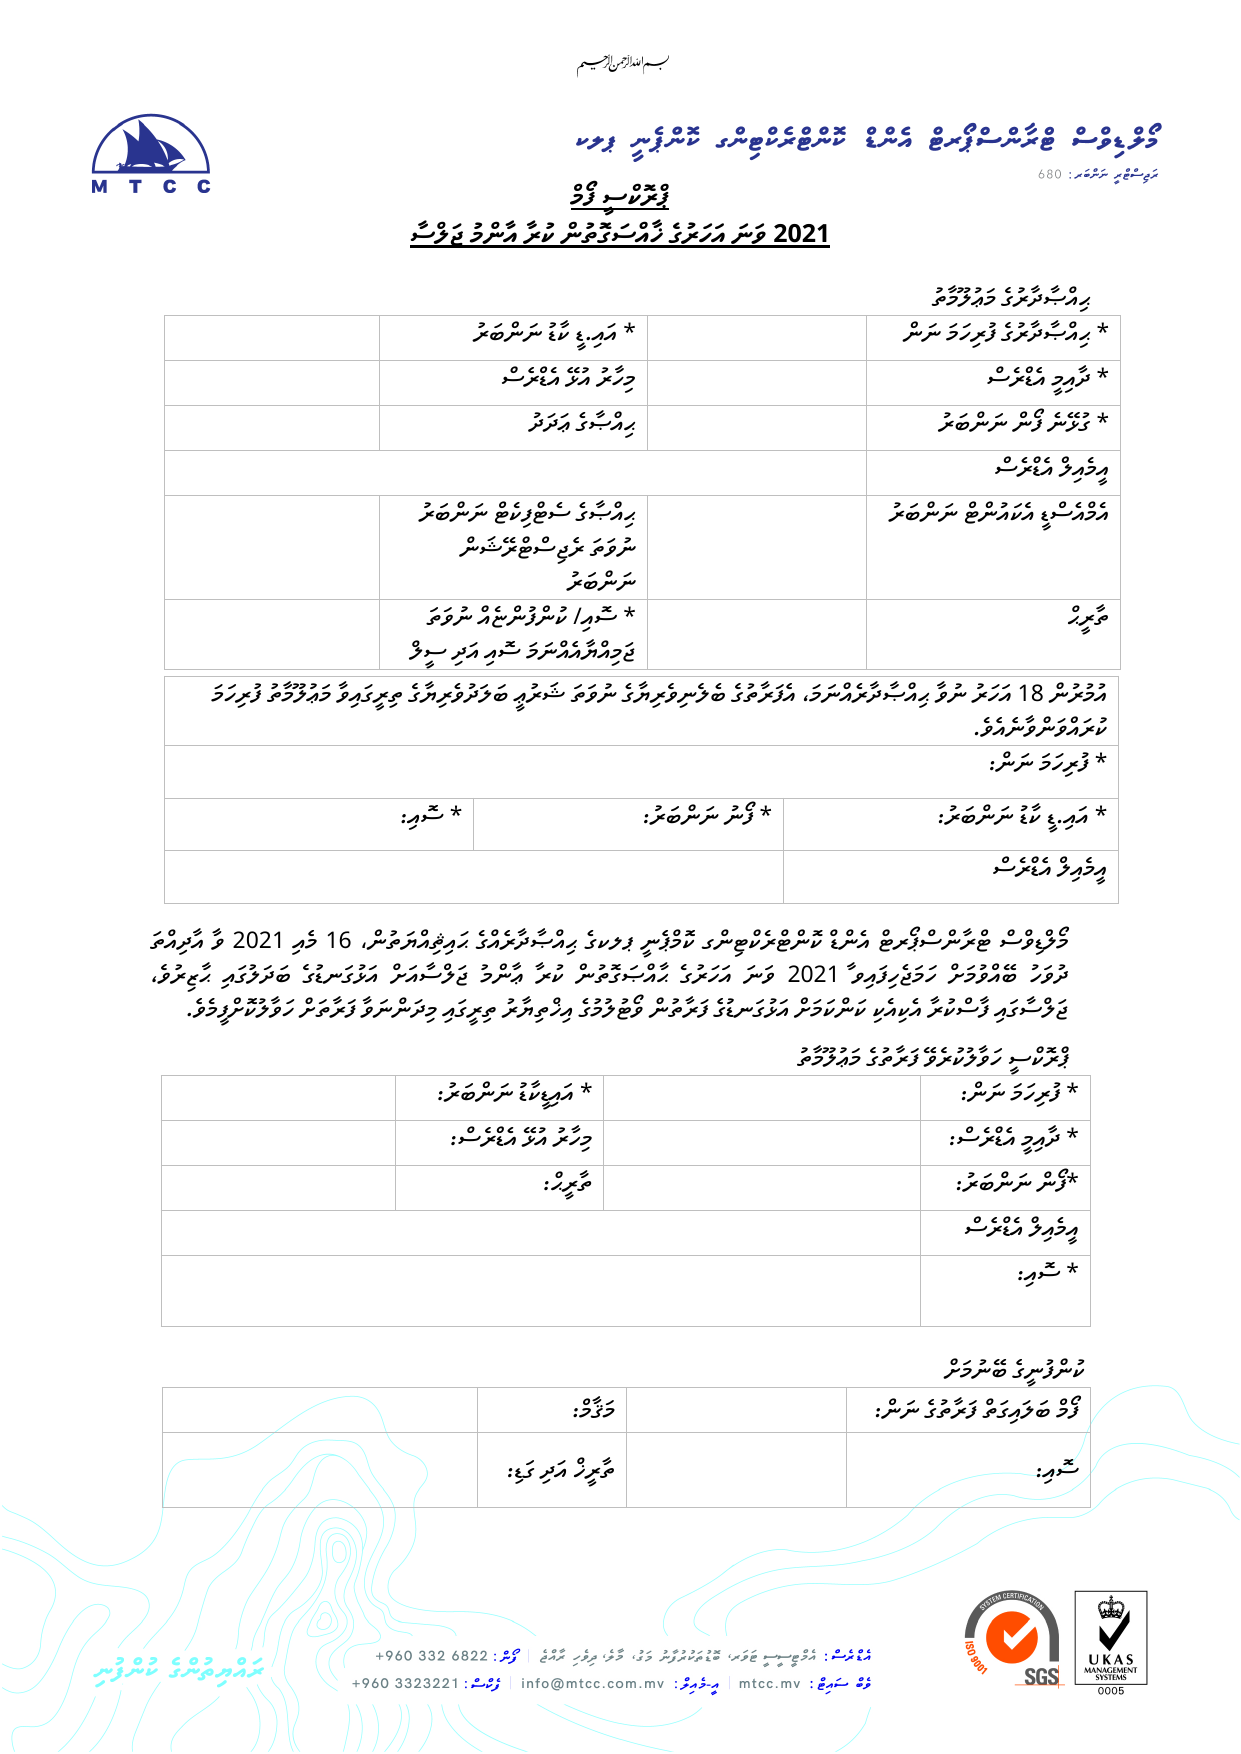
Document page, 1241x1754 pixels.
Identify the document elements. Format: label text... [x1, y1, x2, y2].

table_cell މިހާރު އުޅޭ އެޑްރެސް [380, 361, 647, 405]
table_header * ފުރިހަމަ ނަން: [921, 1076, 1090, 1120]
table_cell * ދާއިމީ އެޑްރެސް [867, 361, 1120, 405]
table_cell * ގުޅޭނެ ފޯން ނަންބަރު [867, 406, 1120, 450]
table_cell ސޮއި: [847, 1433, 1090, 1507]
table_cell އީމެއިލް އެޑްރެސް [921, 1211, 1090, 1255]
text މޯލްޑިވްސް ޓްރާންސްޕޯރޓް އެންޑް ކޮންޓްރެކްޓިންގ ކޮމްޕެނީ ޕލކގެ ޙިއްޞާދާރެއްގެ ޙައިޘިއްޔަތުން، 16 މެއި 2021 ވާ އާދިއްތަ ދުވަހު ބޭއްވުމަށް ހަމަޖެހިފައިވާ 2021 ވަނަ އަހަރުގެ ޙާއްޞަގޮތުން ކުރާ ޢާންމު ޖަލްސާއަށް އަޅުގަނޑުގެ ބަދަލުގައި ޙާޒިރުވެ، ޖަލްސާގައި ފާސްކުރާ އެކިއެކި ކަންކަމަށް އަޅުގަނޑުގެ ފަރާތުން ވޯޓުލުމުގެ އިޚްތިޔާރު ތިރީގައި މިދަންނަވާ ފަރާތަށް ހަވާލުކޮށްފީމެވެ. [150, 923, 1069, 1026]
table_cell ތާރީޙް [867, 600, 1120, 669]
table_cell [604, 1121, 920, 1165]
table_header [163, 1388, 477, 1432]
table_header ފޯމް ބަލައިގަތް ފަރާތުގެ ނަން: [847, 1388, 1090, 1432]
text ކުންފުނީގެ ބޭނުމަށް [150, 1352, 1090, 1387]
table_cell ޙިއްޞާގެ ސެޓްފިކެޓް ނަންބަރު ނުވަތަ ރެޖިސްޓްރޭޝަން ނަންބަރު [380, 496, 647, 599]
table_cell * އައި.ޑީ ކާޑު ނަންބަރު: [784, 799, 1118, 850]
table_header [648, 316, 866, 360]
table_cell [165, 451, 866, 495]
table_cell ތާރީޙް: [396, 1166, 603, 1210]
table_cell * ފުރިހަމަ ނަން: [165, 746, 1118, 798]
text 2021 ވަނަ އަހަރުގެ ޚާއްސަގޮތުން ކުރާ އާންމު ޖަލްސާ [150, 215, 1090, 253]
table_header [627, 1388, 846, 1432]
table_cell * ސޮއި/ ކުންފުންޏެއް ނުވަތަ ޖަމިއްޔާއެއްނަމަ ސޮއި އަދި ސީލް [380, 600, 647, 669]
text ޙިއްޞާދާރުގެ މަޢުލޫމާތު [150, 281, 1090, 315]
table_header [604, 1076, 920, 1120]
table_cell [165, 496, 379, 599]
table_cell ޙިއްޞާގެ ޢަދަދު [380, 406, 647, 450]
table_cell * ފޯނު ނަންބަރު: [474, 799, 783, 850]
table_cell މިހާރު އުޅޭ އެޑްރެސް: [396, 1121, 603, 1165]
table_header އުމުރުން 18 އަހަރު ނުވާ ޙިއްޞާދާރެއްނަމަ، އެފަރާތުގެ ބެލެނިވެރިޔާގެ ނުވަތަ ޝަރުޢީ ބަލަދުވެރިޔާގެ ތިރީގައިވާ މަޢުލޫމާތު ފުރިހަމަ ކުރައްވަންވާނެއެވެ. [165, 677, 1118, 745]
table_header * އައި.ޑީ ކާޑު ނަންބަރު [380, 316, 647, 360]
table_cell [162, 1166, 395, 1210]
table_cell * ދާއިމީ އެޑްރެސް: [921, 1121, 1090, 1165]
table_cell [627, 1433, 846, 1507]
table_cell [165, 406, 379, 450]
table_cell [648, 406, 866, 450]
picture [0, 42, 1241, 206]
table_cell އެމްއެސްޑީ އެކައުންޓް ނަންބަރު [867, 496, 1120, 599]
table_cell [648, 600, 866, 669]
table_cell [162, 1256, 920, 1326]
table_cell [165, 361, 379, 405]
table_cell [165, 851, 783, 903]
table_cell ތާރީޚް އަދި ގަޑި: [478, 1433, 626, 1507]
table_cell [162, 1121, 395, 1165]
table_header * އައިޑީކާޑު ނަންބަރު: [396, 1076, 603, 1120]
picture [0, 1357, 1241, 1754]
table_header [162, 1076, 395, 1120]
table_cell [165, 600, 379, 669]
table_cell [604, 1166, 920, 1210]
table_header މަޤާމް: [478, 1388, 626, 1432]
table_cell [162, 1211, 920, 1255]
table_cell [648, 361, 866, 405]
table_cell *ފޯން ނަންބަރު: [921, 1166, 1090, 1210]
table_cell * ސޮއި: [165, 799, 473, 850]
table_cell * ސޮއި: [921, 1256, 1090, 1326]
table_header * ޙިއްޞާދާރުގެ ފުރިހަމަ ނަން [867, 316, 1120, 360]
table_cell [648, 496, 866, 599]
table_cell [163, 1433, 477, 1507]
table_header [165, 316, 379, 360]
table_cell އީމެއިލް އެޑްރެސް [784, 851, 1118, 903]
text ޕްރޮކްސީ ފޯމް [150, 178, 1090, 215]
table_cell އީމެއިލް އެޑްރެސް [867, 451, 1120, 495]
text ޕްރޮކްސީ ހަވާލުކުރެވޭ ފަރާތުގެ މަޢުލޫމާތު [150, 1041, 1069, 1075]
